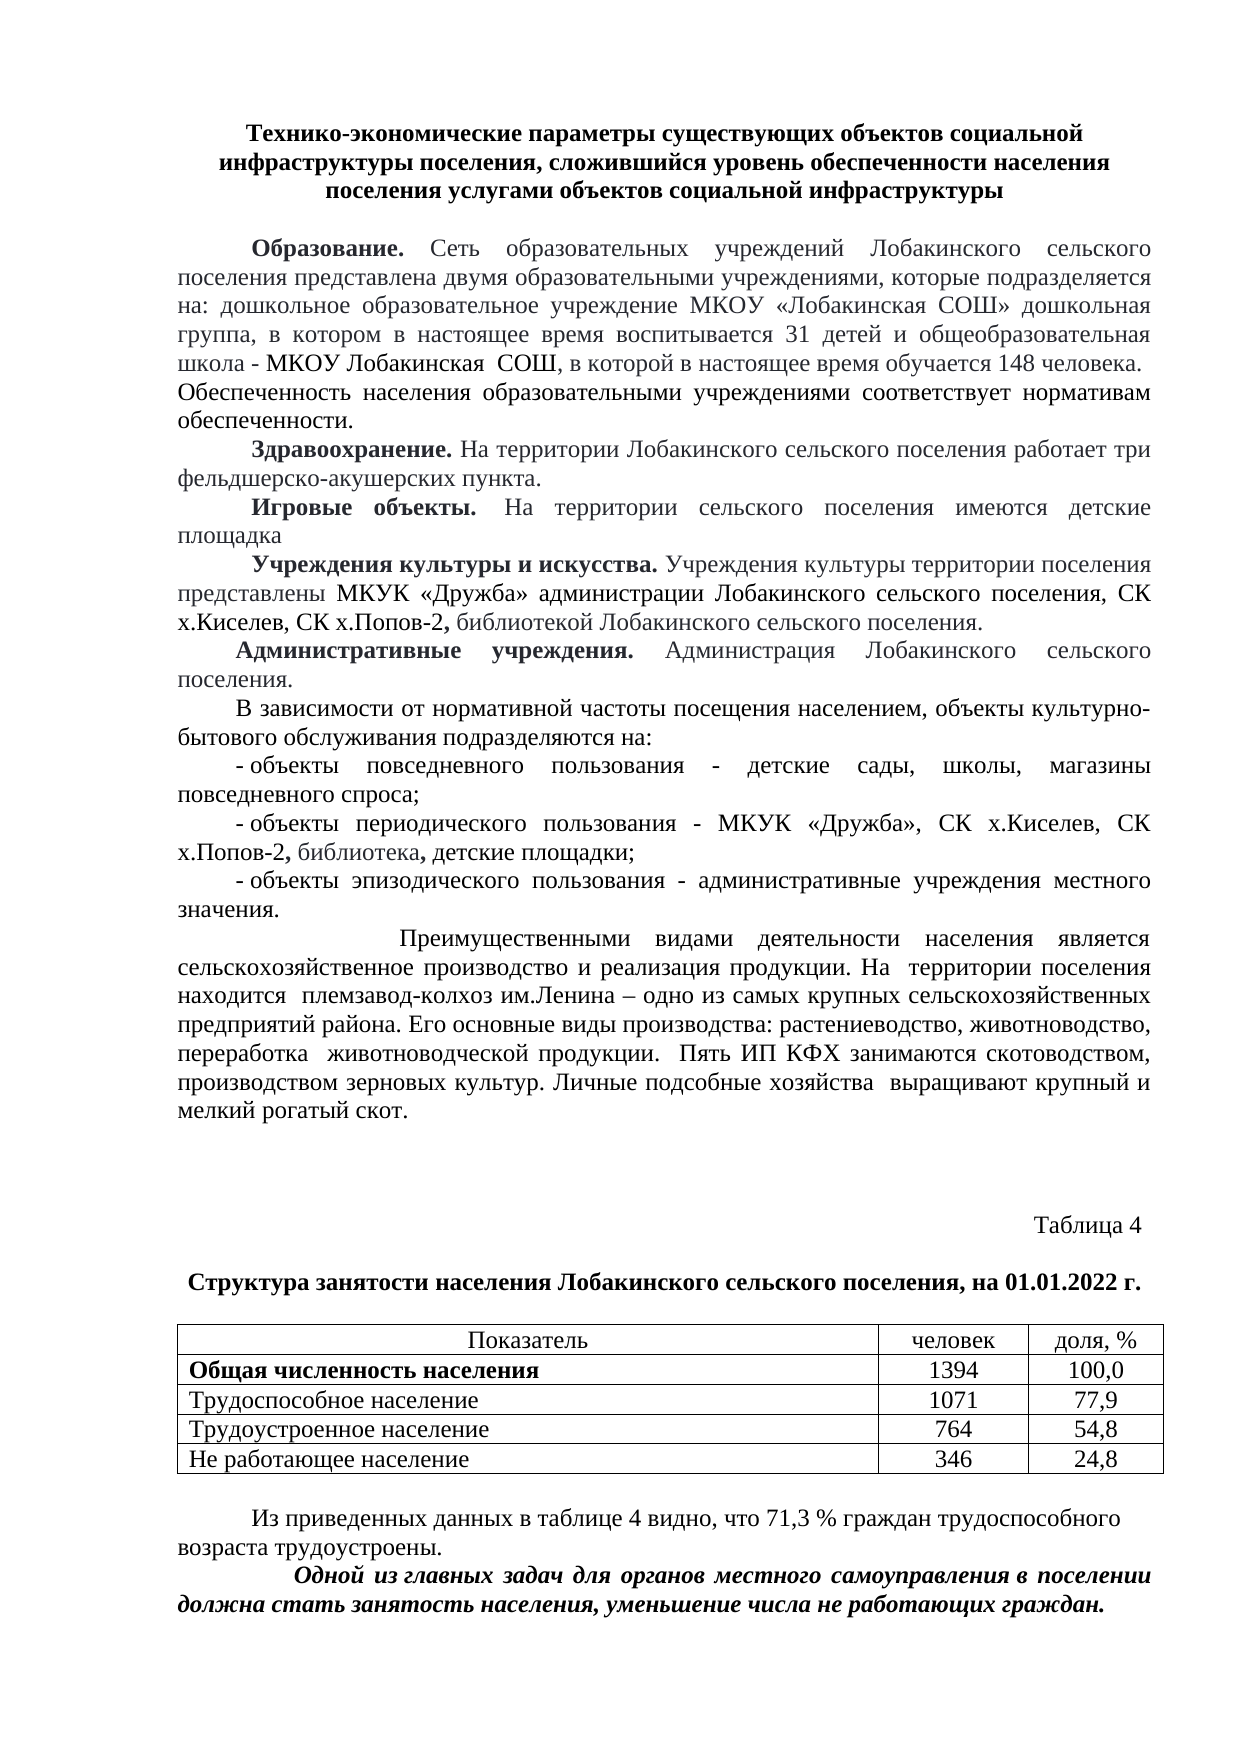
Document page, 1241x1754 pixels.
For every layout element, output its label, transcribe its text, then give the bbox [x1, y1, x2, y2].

text - объекты эпизодического пользования - административные учреждения местного значения. [177, 866, 1152, 923]
text Преимущественными видами деятельности населения является сельскохозяйственное производство и реализация продукции. На территории поселения находится племзавод-колхоз им.Ленина – одно из самых крупных сельскохозяйственных предприятий района. Его основные виды производства: растениеводство, животноводство, переработка животноводческой продукции. Пять ИП КФХ занимаются скотоводством, производством зерновых культур. Личные подсобные хозяйства выращивают крупный и мелкий рогатый скот. [177, 923, 1152, 1124]
text Образование. Сеть образовательных учреждений Лобакинского сельского поселения представлена двумя образовательными учреждениями, которые подразделяется на: дошкольное образовательное учреждение МКОУ «Лобакинская СОШ» дошкольная группа, в котором в настоящее время воспитывается 31 детей и общеобразовательная школа - МКОУ Лобакинская СОШ, в которой в настоящее время обучается 148 человека. [177, 233, 1152, 377]
subtitle Технико-экономические параметры существующих объектов социальной [177, 118, 1152, 147]
table_cell 1071 [879, 1385, 1028, 1413]
table_cell 24,8 [1029, 1444, 1163, 1473]
text Здравоохранение. На территории Лобакинского сельского поселения работает три фельдшерско-акушерских пункта. [177, 434, 1152, 492]
text - объекты повседневного пользования - детские сады, школы, магазины повседневного спроса; [177, 751, 1152, 808]
table_cell Общая численность населения [178, 1355, 878, 1384]
table_header Показатель [178, 1325, 878, 1354]
text Таблица 4 [177, 1210, 1152, 1239]
table_cell Не работающее население [178, 1444, 878, 1473]
text Из приведенных данных в таблице 4 видно, что 71,3 % граждан трудоспособного возраста трудоустроены. [177, 1503, 1152, 1560]
subtitle инфраструктуры поселения, сложившийся уровень обеспеченности населения поселения услугами объектов социальной инфраструктуры [177, 147, 1152, 204]
table_cell 346 [879, 1444, 1028, 1473]
table_cell Трудоспособное население [178, 1385, 878, 1413]
text Структура занятости населения Лобакинского сельского поселения, на 01.01.2022 г. [177, 1267, 1152, 1295]
table_cell 100,0 [1029, 1355, 1163, 1384]
text Административные учреждения. Администрация Лобакинского сельского поселения. [177, 636, 1152, 693]
table_cell 764 [879, 1415, 1028, 1443]
text - объекты периодического пользования - МКУК «Дружба», СК х.Киселев, СК х.Попов-2, библиотека, детские площадки; [177, 808, 1152, 866]
text Учреждения культуры и искусства. Учреждения культуры территории поселения представлены МКУК «Дружба» администрации Лобакинского сельского поселения, СК х.Киселев, СК х.Попов-2, библиотекой Лобакинского сельского поселения. [177, 549, 1152, 636]
text Игровые объекты. На территории сельского поселения имеются детские площадка [177, 492, 1152, 549]
table_cell 1394 [879, 1355, 1028, 1384]
table_cell Трудоустроенное население [178, 1415, 878, 1443]
text Обеспеченность населения образовательными учреждениями соответствует нормативам обеспеченности. [177, 377, 1152, 434]
text В зависимости от нормативной частоты посещения населением, объекты культурно-бытового обслуживания подразделяются на: [177, 693, 1152, 751]
table_cell 77,9 [1029, 1385, 1163, 1413]
table_cell 54,8 [1029, 1415, 1163, 1443]
text Одной из главных задач для органов местного самоуправления в поселении должна стать занятость населения, уменьшение числа не работающих граждан. [177, 1560, 1152, 1618]
table_header человек [879, 1325, 1028, 1354]
table_header доля, % [1029, 1325, 1163, 1354]
